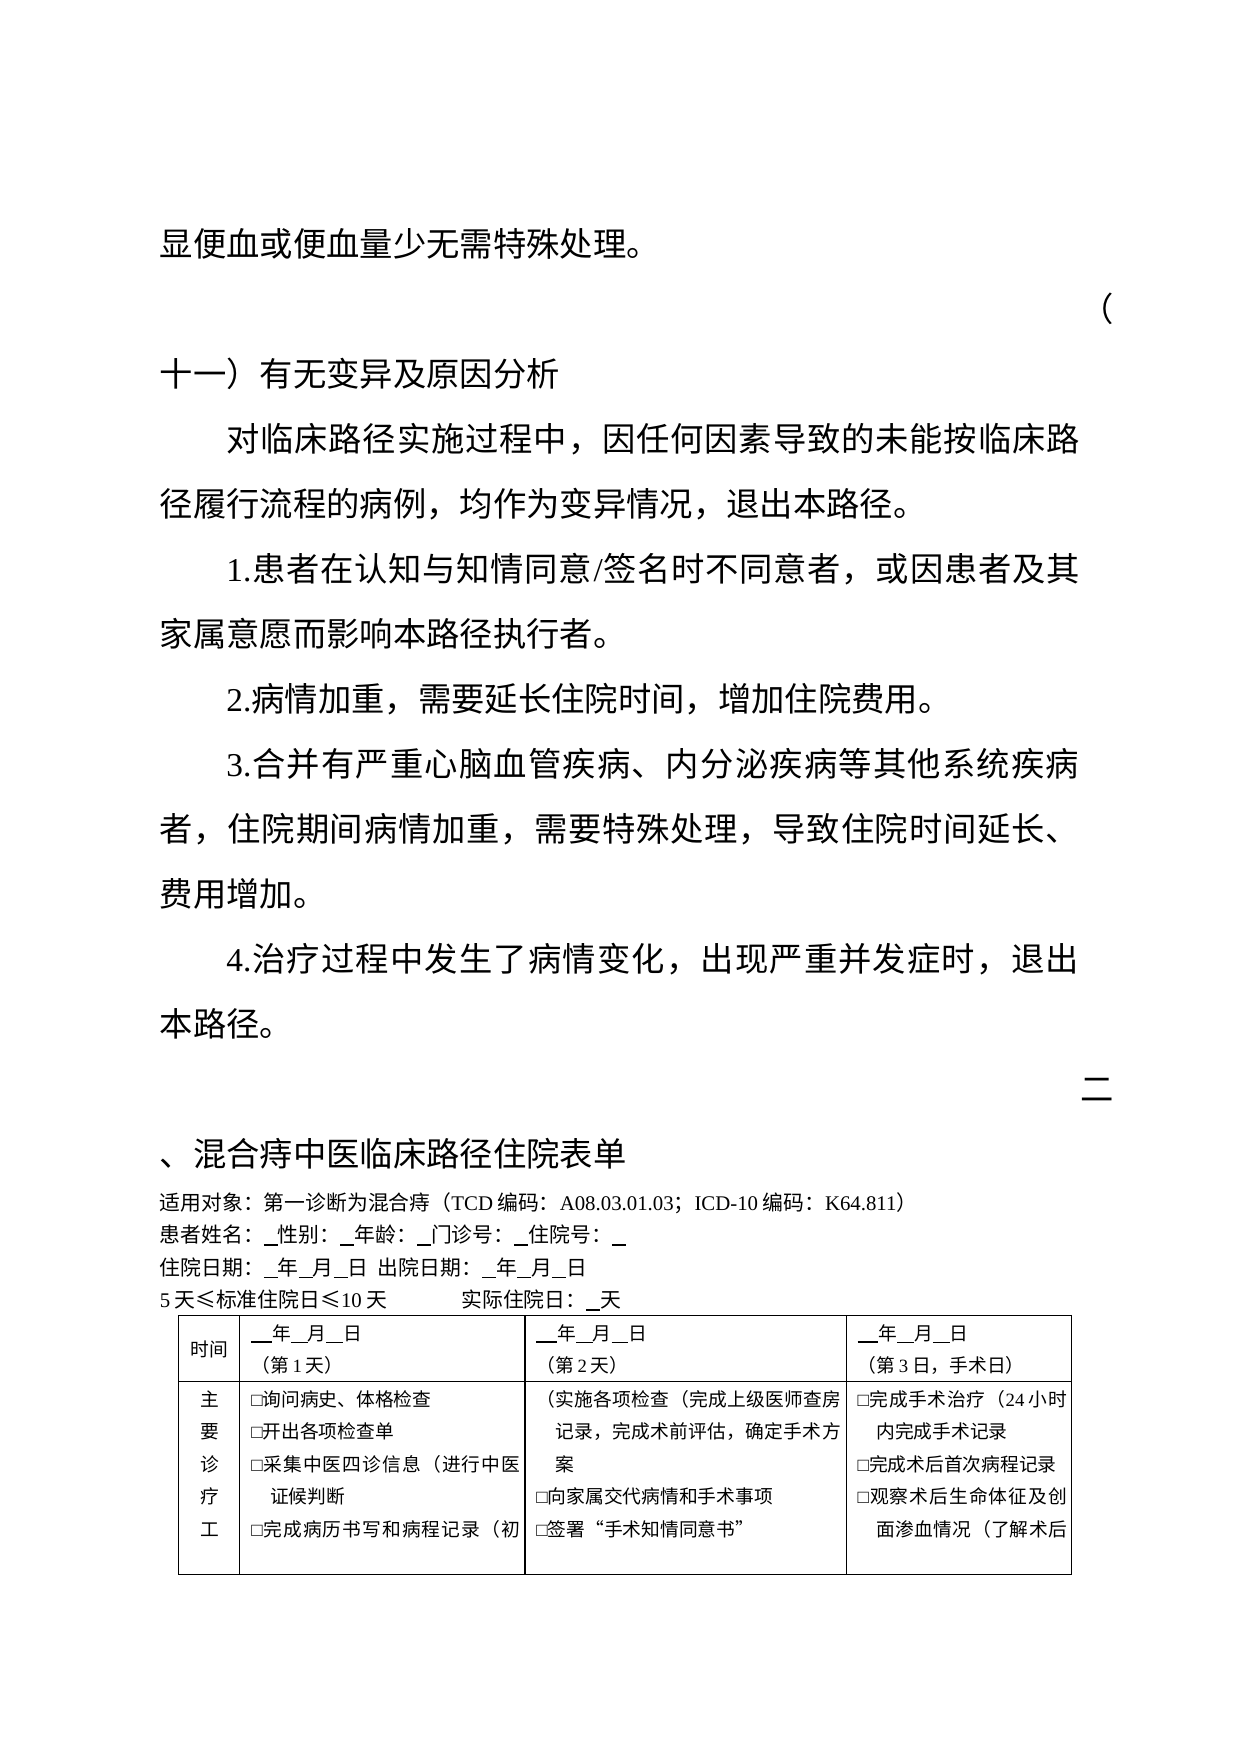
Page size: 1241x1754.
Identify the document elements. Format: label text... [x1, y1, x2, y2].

text 2.病情加重，需要延长住院时间，增加住院费用。 [159, 665, 1081, 730]
table_cell 主 要 诊 疗 工 作 [179, 1382, 239, 1574]
text 3.合并有严重心脑血管疾病、内分泌疾病等其他系统疾病者，住院期间病情加重，需要特殊处理，导致住院时间延长、费用增加。 [159, 730, 1081, 925]
text （十一）有无变异及原因分析 [159, 275, 1081, 405]
table_header 年 月 日 （第2天） [526, 1316, 846, 1381]
text 患者姓名： 性别： 年龄： 门诊号： 住院号： [159, 1217, 1081, 1250]
table_header 年 月 日 （第1天） [240, 1316, 524, 1381]
text 二、混合痔中医临床路径住院表单 [159, 1055, 1081, 1185]
text 对临床路径实施过程中，因任何因素导致的未能按临床路径履行流程的病例，均作为变异情况，退出本路径。 [159, 405, 1081, 535]
text 适用对象：第一诊断为混合痔（TCD编码：A08.03.01.03；ICD-10编码：K64.811） [159, 1185, 1081, 1217]
text 5天≤标准住院日≤10天 实际住院日： 天 [159, 1282, 1081, 1315]
table_header 年 月 日 （第3日，手术日） [847, 1316, 1071, 1381]
table_header 时间 [179, 1316, 239, 1381]
text 1.患者在认知与知情同意/签名时不同意者，或因患者及其家属意愿而影响本路径执行者。 [159, 535, 1081, 665]
text 4.治疗过程中发生了病情变化，出现严重并发症时，退出本路径。 [159, 925, 1081, 1055]
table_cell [526, 1382, 846, 1574]
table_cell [240, 1382, 524, 1574]
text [159, 210, 1081, 275]
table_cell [847, 1382, 1071, 1574]
text 住院日期： 年 月 日 出院日期： 年 月 日 [159, 1250, 1081, 1282]
